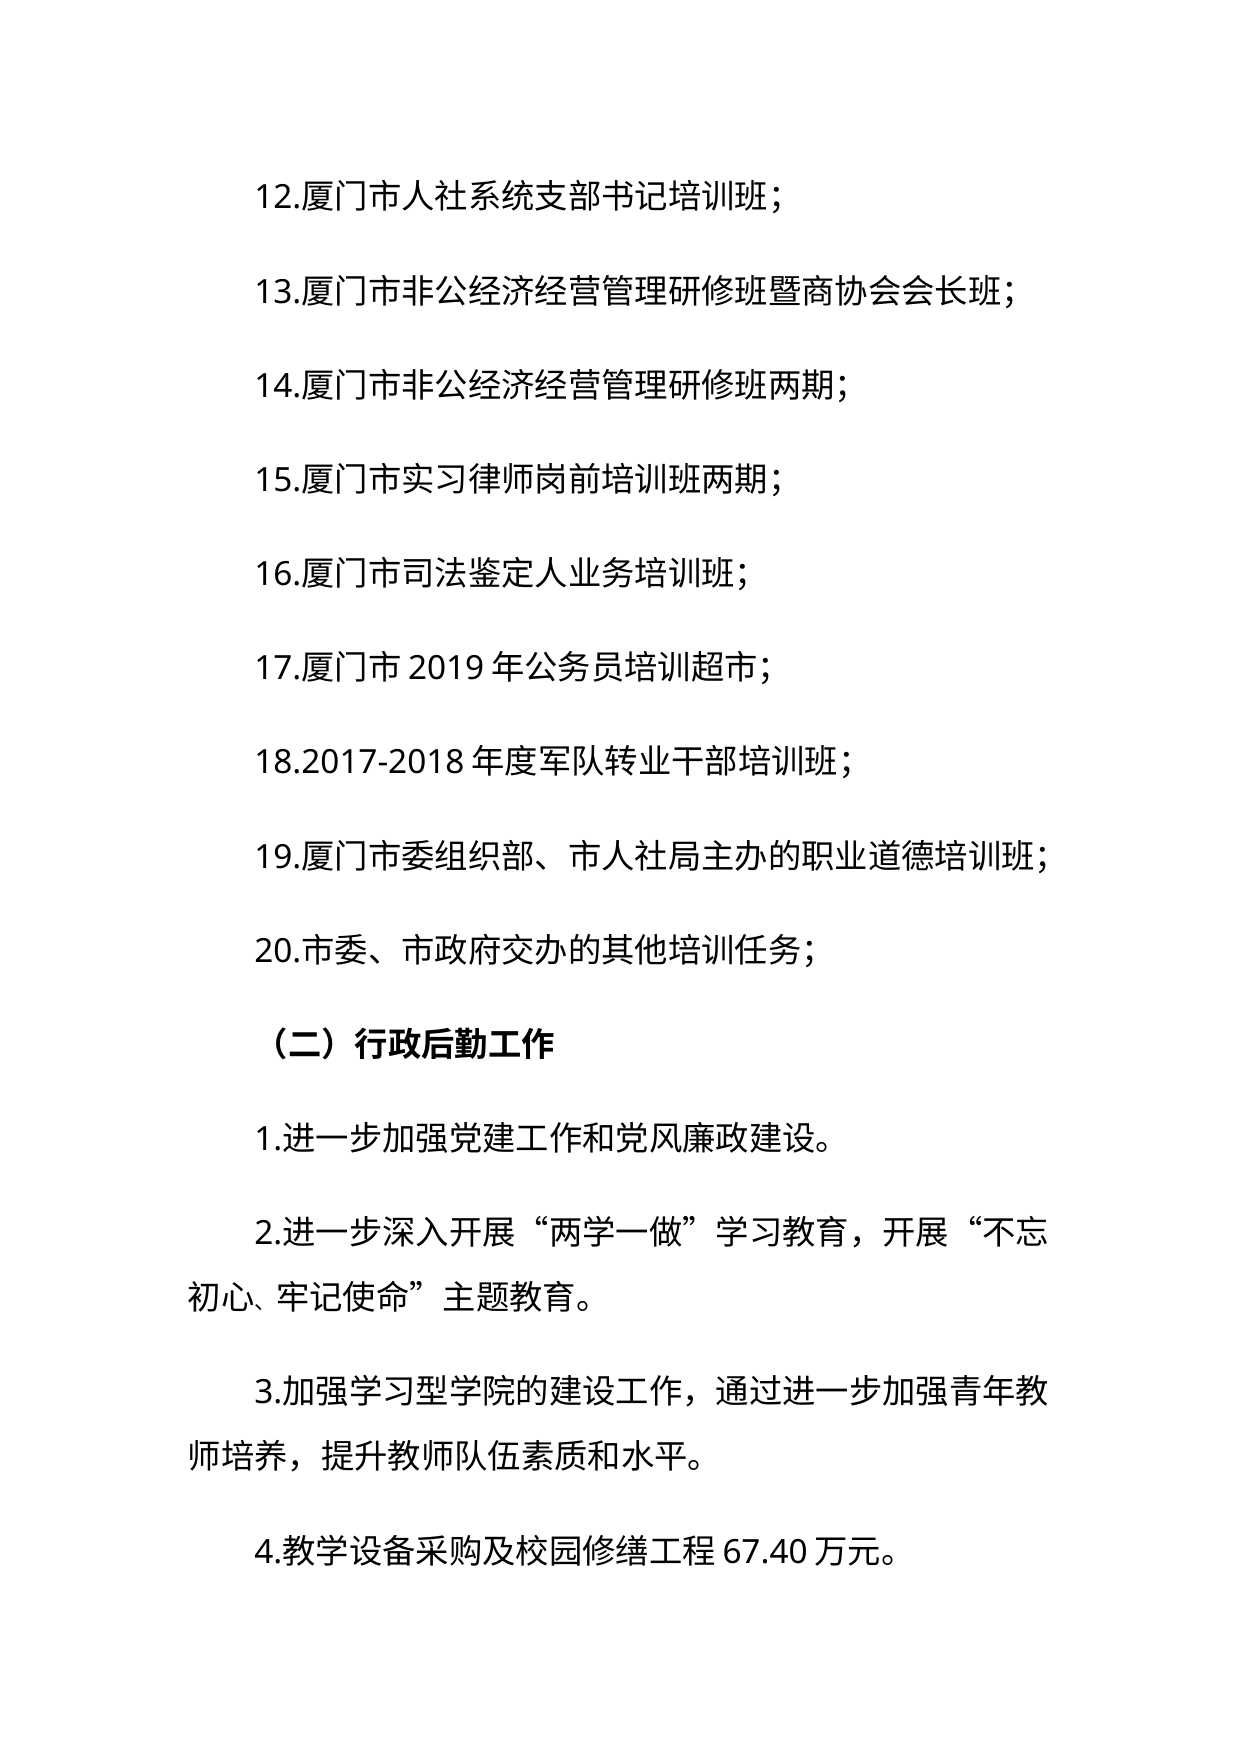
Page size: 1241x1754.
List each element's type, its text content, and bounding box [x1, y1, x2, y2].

text 4.教学设备采购及校园修缮工程67.40万元。 [187, 1516, 1053, 1581]
text 12.厦门市人社系统支部书记培训班； [187, 162, 1053, 227]
text 18.2017-2018年度军队转业干部培训班； [187, 727, 1053, 792]
text 19.厦门市委组织部、市人社局主办的职业道德培训班； [187, 821, 1053, 886]
text 2.进一步深入开展“两学一做”学习教育，开展“不忘初心、牢记使命”主题教育。 [187, 1198, 1053, 1328]
text 14.厦门市非公经济经营管理研修班两期； [187, 350, 1053, 415]
text （二）行政后勤工作 [187, 1009, 1053, 1074]
text 20.市委、市政府交办的其他培训任务； [187, 915, 1053, 980]
text 16.厦门市司法鉴定人业务培训班； [187, 539, 1053, 604]
text 13.厦门市非公经济经营管理研修班暨商协会会长班； [187, 256, 1053, 321]
text 17.厦门市2019年公务员培训超市； [187, 633, 1053, 698]
text 3.加强学习型学院的建设工作，通过进一步加强青年教师培养，提升教师队伍素质和水平。 [187, 1357, 1053, 1487]
text 1.进一步加强党建工作和党风廉政建设。 [187, 1104, 1053, 1169]
text 15.厦门市实习律师岗前培训班两期； [187, 444, 1053, 509]
